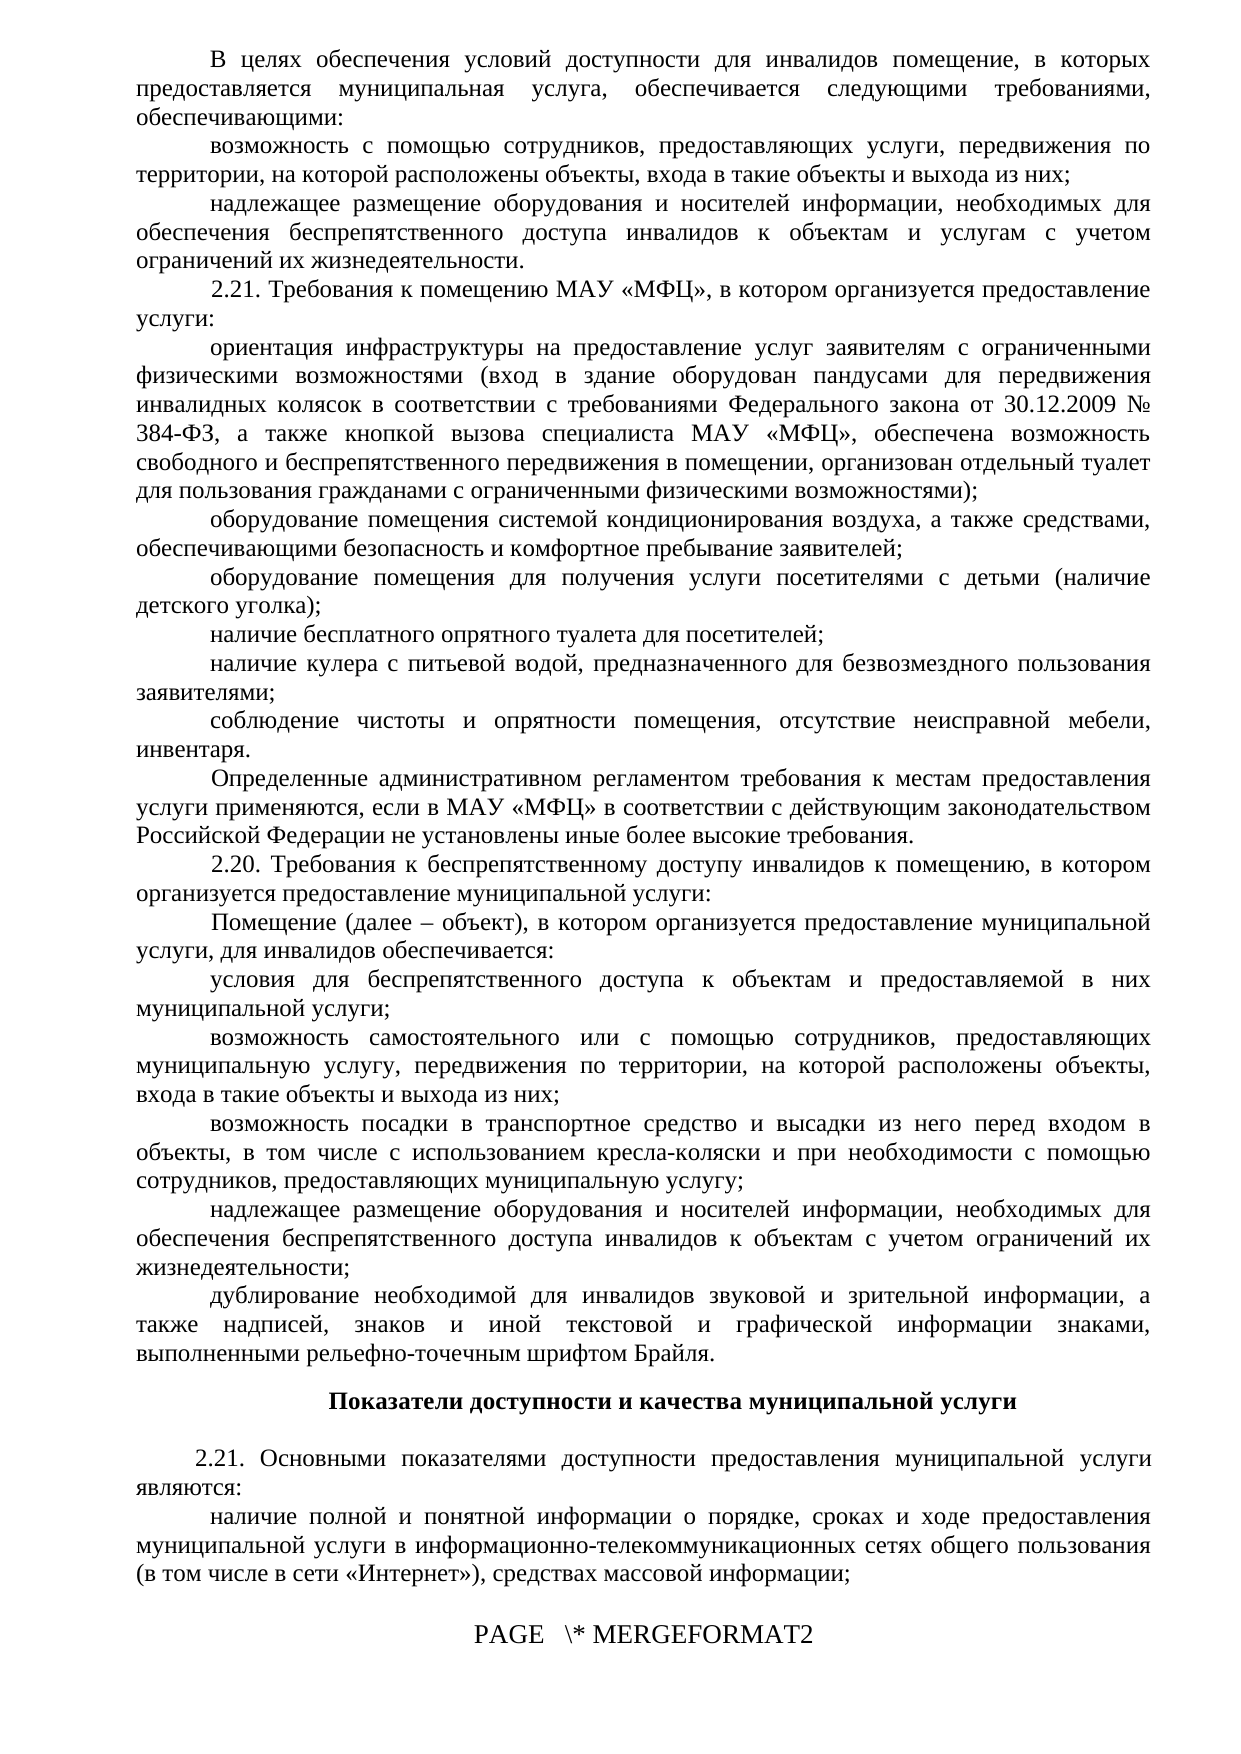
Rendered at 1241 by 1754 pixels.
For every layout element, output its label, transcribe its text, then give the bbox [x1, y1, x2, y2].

text соблюдение чистоты и опрятности помещения, отсутствие неисправной мебели, инвентаря. [136, 706, 1152, 763]
text ориентация инфраструктуры на предоставление услуг заявителям с ограниченными физическими возможностями (вход в здание оборудован пандусами для передвижения инвалидных колясок в соответствии с требованиями Федерального закона от 30.12.2009 № 384-ФЗ, а также кнопкой вызова специалиста МАУ «МФЦ», обеспечена возможность свободного и беспрепятственного передвижения в помещении, организован отдельный туалет для пользования гражданами с ограниченными физическими возможностями); [136, 332, 1152, 504]
text дублирование необходимой для инвалидов звуковой и зрительной информации, а также надписей, знаков и иной текстовой и графической информации знаками, выполненными рельефно-точечным шрифтом Брайля. [136, 1281, 1152, 1367]
text возможность с помощью сотрудников, предоставляющих услуги, передвижения по территории, на которой расположены объекты, входа в такие объекты и выхода из них; [136, 131, 1152, 188]
text 2.20. Требования к беспрепятственному доступу инвалидов к помещению, в котором организуется предоставление муниципальной услуги: [136, 849, 1152, 907]
text наличие полной и понятной информации о порядке, сроках и ходе предоставления муниципальной услуги в информационно-телекоммуникационных сетях общего пользования (в том числе в сети «Интернет»), средствах массовой информации; [136, 1501, 1152, 1587]
text оборудование помещения для получения услуги посетителями с детьми (наличие детского уголка); [136, 562, 1152, 619]
text В целях обеспечения условий доступности для инвалидов помещение, в которых предоставляется муниципальная услуга, обеспечивается следующими требованиями, обеспечивающими: [136, 44, 1152, 131]
text возможность самостоятельного или с помощью сотрудников, предоставляющих муниципальную услугу, передвижения по территории, на которой расположены объекты, входа в такие объекты и выхода из них; [136, 1022, 1152, 1108]
text оборудование помещения системой кондиционирования воздуха, а также средствами, обеспечивающими безопасность и комфортное пребывание заявителей; [136, 504, 1152, 562]
text надлежащее размещение оборудования и носителей информации, необходимых для обеспечения беспрепятственного доступа инвалидов к объектам с учетом ограничений их жизнедеятельности; [136, 1194, 1152, 1281]
text Показатели доступности и качества муниципальной услуги [136, 1386, 1152, 1415]
text Помещение (далее – объект), в котором организуется предоставление муниципальной услуги, для инвалидов обеспечивается: [136, 907, 1152, 964]
text наличие бесплатного опрятного туалета для посетителей; [136, 619, 1152, 648]
text наличие кулера с питьевой водой, предназначенного для безвозмездного пользования заявителями; [136, 648, 1152, 706]
text 2.21. Требования к помещению МАУ «МФЦ», в котором организуется предоставление услуги: [136, 274, 1152, 332]
text надлежащее размещение оборудования и носителей информации, необходимых для обеспечения беспрепятственного доступа инвалидов к объектам и услугам с учетом ограничений их жизнедеятельности. [136, 188, 1152, 274]
text возможность посадки в транспортное средство и высадки из него перед входом в объекты, в том числе с использованием кресла-коляски и при необходимости с помощью сотрудников, предоставляющих муниципальную услугу; [136, 1108, 1152, 1194]
text Определенные административном регламентом требования к местам предоставления услуги применяются, если в МАУ «МФЦ» в соответствии с действующим законодательством Российской Федерации не установлены иные более высокие требования. [136, 763, 1152, 849]
text 2.21. Основными показателями доступности предоставления муниципальной услуги являются: [136, 1443, 1152, 1501]
text условия для беспрепятственного доступа к объектам и предоставляемой в них муниципальной услуги; [136, 964, 1152, 1022]
